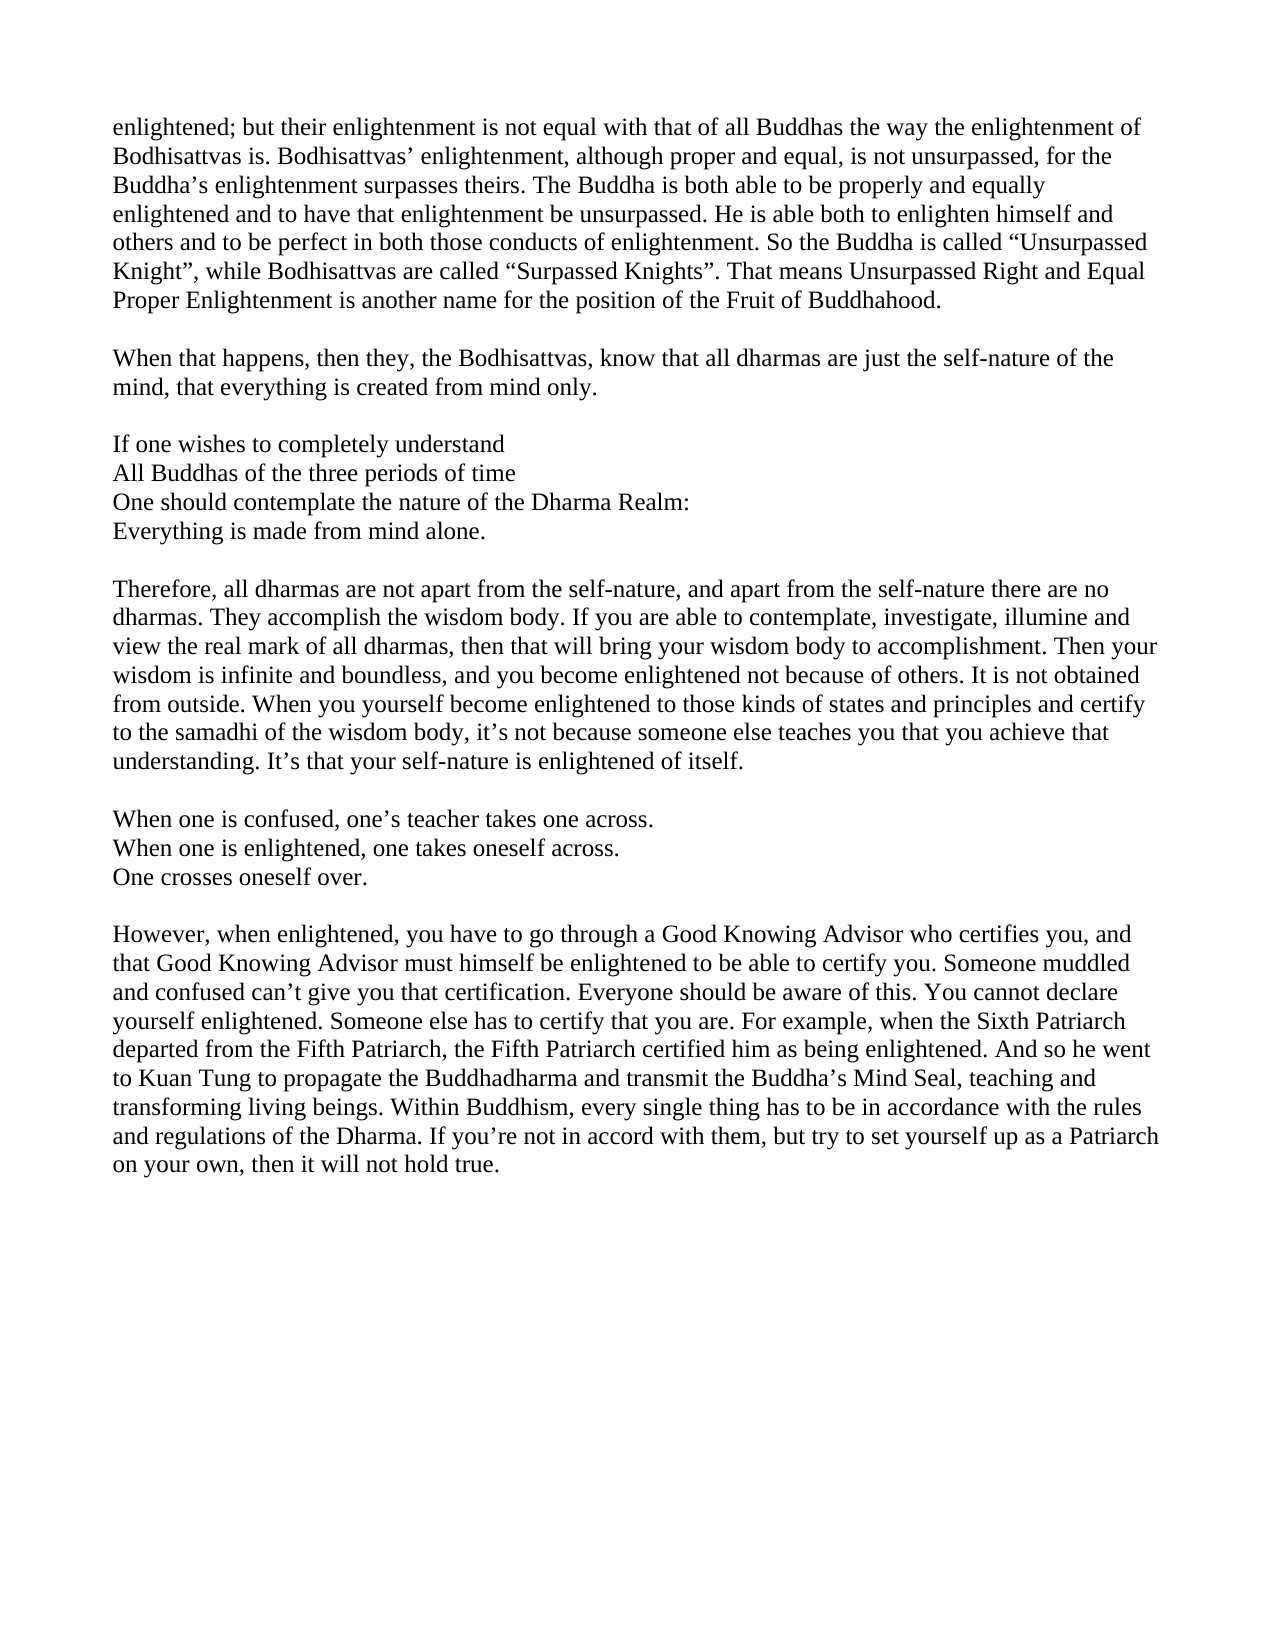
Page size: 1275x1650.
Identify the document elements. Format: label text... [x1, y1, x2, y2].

text When that happens, then they, the Bodhisattvas, know that all dharmas are just the self-nature of the mind, that everything is created from mind only. [112, 343, 1162, 400]
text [112, 112, 1162, 314]
text If one wishes to completely understand All Buddhas of the three periods of time One should contemplate the nature of the Dharma Realm: Everything is made from mind alone. [112, 429, 1162, 544]
text When one is confused, one’s teacher takes one across. When one is enlightened, one takes oneself across. One crosses oneself over. [112, 804, 1162, 890]
text However, when enlightened, you have to go through a Good Knowing Advisor who certifies you, and that Good Knowing Advisor must himself be enlightened to be able to certify you. Someone muddled and confused can’t give you that certification. Everyone should be aware of this. You cannot declare yourself enlightened. Someone else has to certify that you are. For example, when the Sixth Patriarch departed from the Fifth Patriarch, the Fifth Patriarch certified him as being enlightened. And so he went to Kuan Tung to propagate the Buddhadharma and transmit the Buddha’s Mind Seal, teaching and transforming living beings. Within Buddhism, every single thing has to be in accordance with the rules and regulations of the Dharma. If you’re not in accord with them, but try to set yourself up as a Patriarch on your own, then it will not hold true. [112, 919, 1162, 1178]
text Therefore, all dharmas are not apart from the self-nature, and apart from the self-nature there are no dharmas. They accomplish the wisdom body. If you are able to contemplate, investigate, illumine and view the real mark of all dharmas, then that will bring your wisdom body to accomplishment. Then your wisdom is infinite and boundless, and you become enlightened not because of others. It is not obtained from outside. When you yourself become enlightened to those kinds of states and principles and certify to the samadhi of the wisdom body, it’s not because someone else teaches you that you achieve that understanding. It’s that your self-nature is enlightened of itself. [112, 574, 1162, 775]
